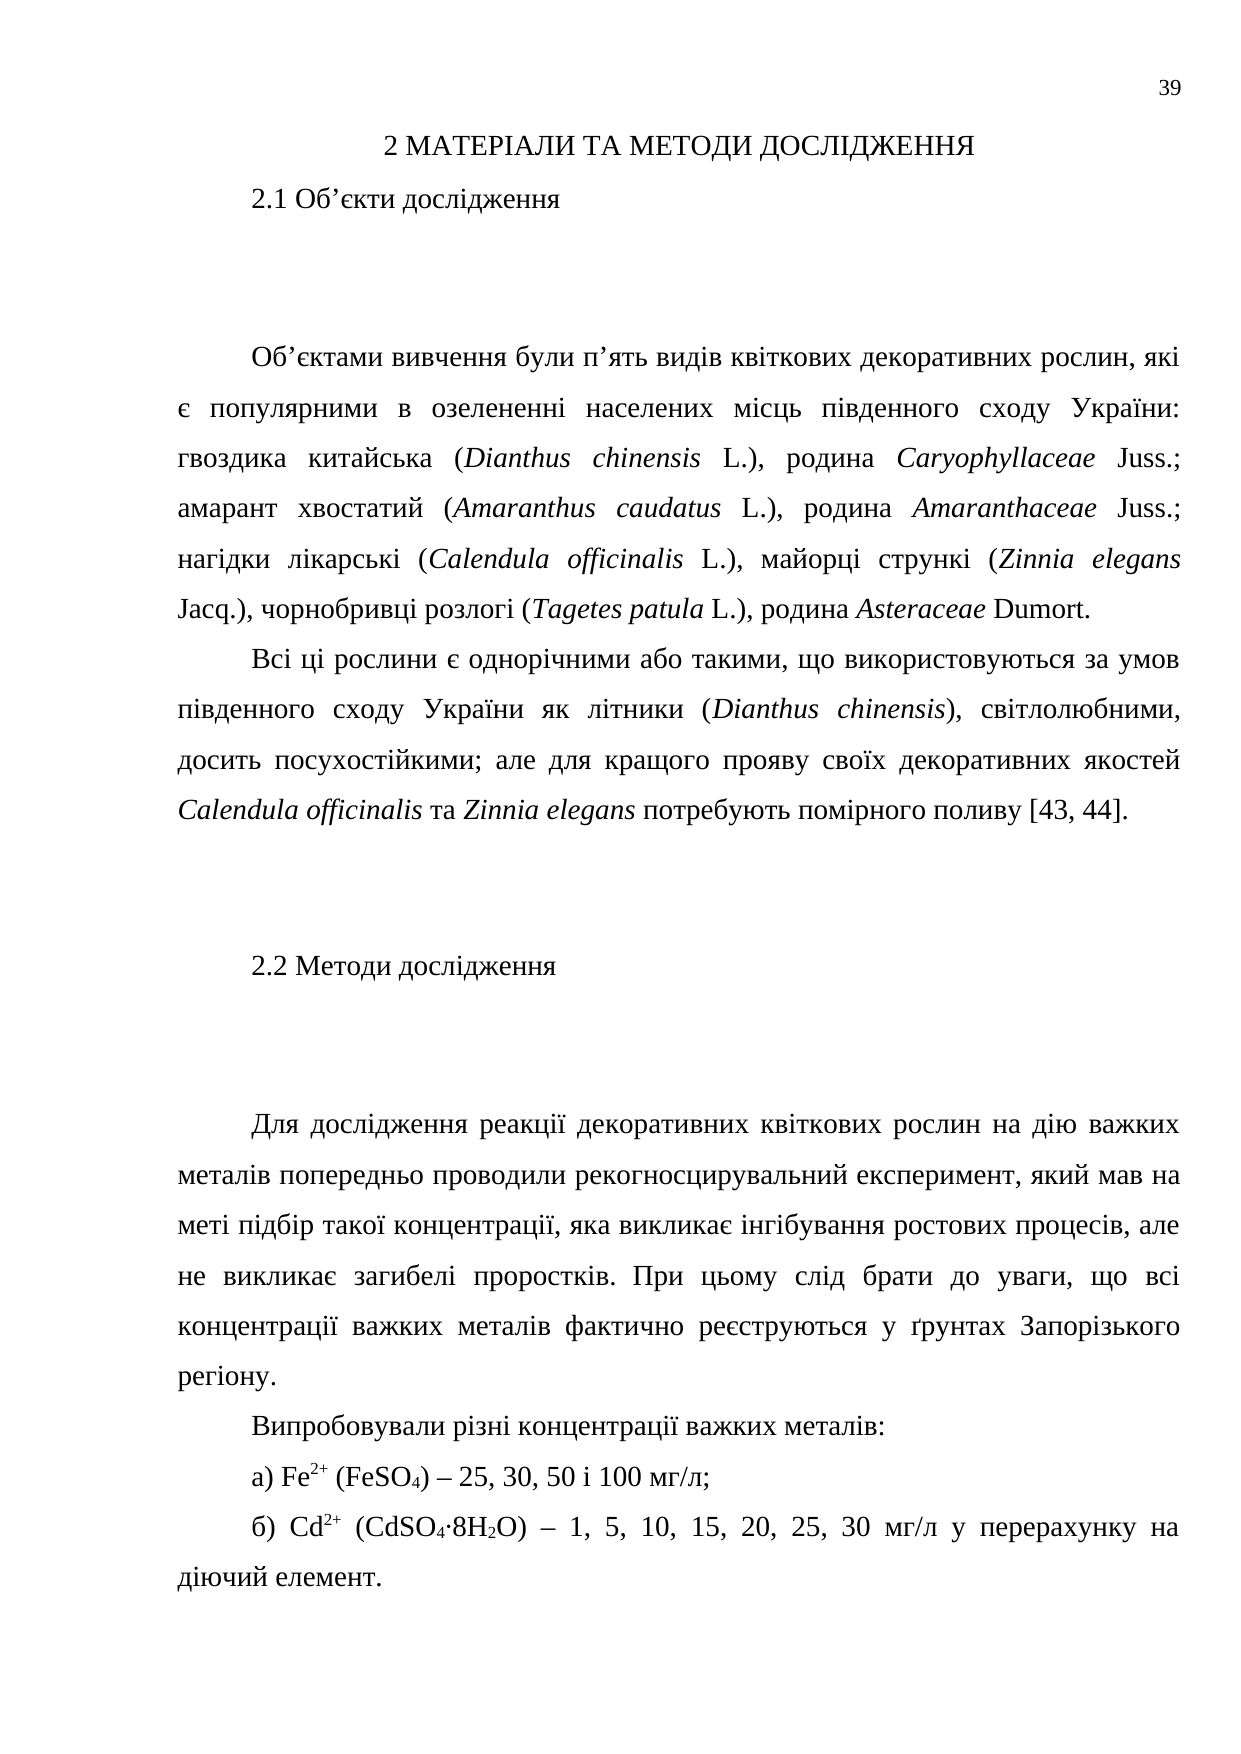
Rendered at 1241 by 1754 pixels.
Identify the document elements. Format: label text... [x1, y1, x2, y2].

text б) Cd2+ (CdSO4∙8H2O) – 1, 5, 10, 15, 20, 25, 30 мг/л у перерахунку на діючий елемент. [177, 1509, 1181, 1593]
text 2.1 Об’єкти дослідження [177, 181, 1181, 214]
text Випробовували різні концентрації важких металів: [177, 1408, 1181, 1442]
text Для дослідження реакції декоративних квіткових рослин на дію важких металів попередньо проводили рекогносцирувальний експеримент, який мав на меті підбір такої концентрації, яка викликає інгібування ростових процесів, але не викликає загибелі проростків. При цьому слід брати до уваги, що всі концентрації важких металів фактично реєструються у ґрунтах Запорізького регіону. [177, 1107, 1181, 1392]
text Всі ці рослини є однорічними або такими, що використовуються за умов південного сходу України як літники (Dianthus chinensis), світлолюбними, досить посухостійкими; але для кращого прояву своїх декоративних якостей Calendula officinalis та Zinnia elegans потребують помірного поливу [43, 44]. [177, 641, 1181, 826]
text а) Fe2+ (FeSO4) – 25, 30, 50 і 100 мг/л; [177, 1459, 1181, 1492]
text 2.2 Методи дослідження [177, 948, 1181, 982]
text 2 Матеріали та методи дослідження [177, 128, 1181, 162]
text Об’єктами вивчення були п’ять видів квіткових декоративних рослин, які є популярними в озелененні населених місць південного сходу України: гвоздика китайська (Dianthus chinensis L.), родина Caryophyllaceae Juss.; амарант хвостатий (Amaranthus caudatus L.), родина Amaranthaceae Juss.; нагідки лікарські (Calendula officinalis L.), майорці стрункі (Zinnia elegans Jacq.), чорнобривці розлогі (Tagetes patula L.), родина Asteraceae Dumort. [177, 339, 1181, 624]
